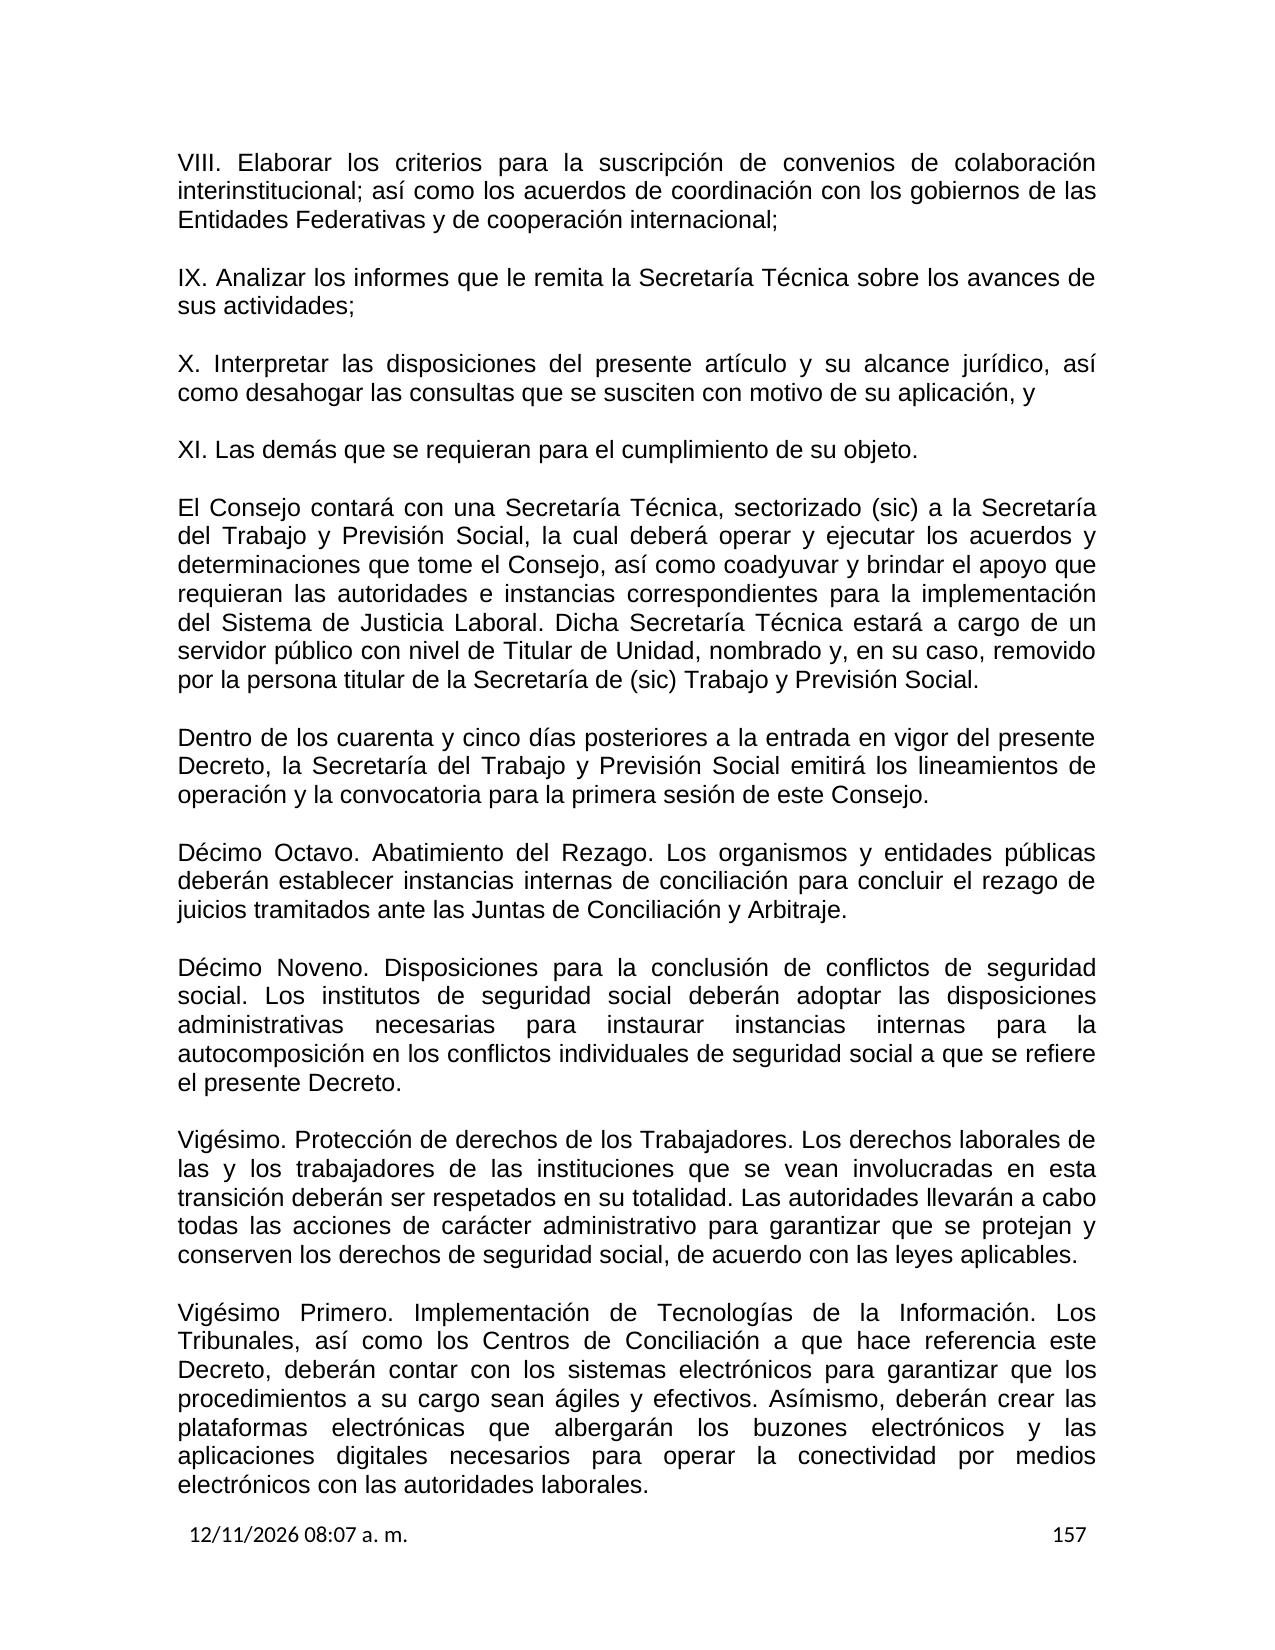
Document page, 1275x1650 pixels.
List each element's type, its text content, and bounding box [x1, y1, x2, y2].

text IX. Analizar los informes que le remita la Secretaría Técnica sobre los avances de sus actividades; [177, 263, 1098, 320]
text El Consejo contará con una Secretaría Técnica, sectorizado (sic) a la Secretaría del Trabajo y Previsión Social, la cual deberá operar y ejecutar los acuerdos y determinaciones que tome el Consejo, así como coadyuvar y brindar el apoyo que requieran las autoridades e instancias correspondientes para la implementación del Sistema de Justicia Laboral. Dicha Secretaría Técnica estará a cargo de un servidor público con nivel de Titular de Unidad, nombrado y, en su caso, removido por la persona titular de la Secretaría de (sic) Trabajo y Previsión Social. [177, 493, 1098, 694]
text Vigésimo. Protección de derechos de los Trabajadores. Los derechos laborales de las y los trabajadores de las instituciones que se vean involucradas en esta transición deberán ser respetados en su totalidad. Las autoridades llevarán a cabo todas las acciones de carácter administrativo para garantizar que se protejan y conserven los derechos de seguridad social, de acuerdo con las leyes aplicables. [177, 1125, 1098, 1269]
text VIII. Elaborar los criterios para la suscripción de convenios de colaboración interinstitucional; así como los acuerdos de coordinación con los gobiernos de las Entidades Federativas y de cooperación internacional; [177, 148, 1098, 234]
text XI. Las demás que se requieran para el cumplimiento de su objeto. [177, 435, 1098, 464]
text Décimo Octavo. Abatimiento del Rezago. Los organismos y entidades públicas deberán establecer instancias internas de conciliación para concluir el rezago de juicios tramitados ante las Juntas de Conciliación y Arbitraje. [177, 838, 1098, 924]
text Vigésimo Primero. Implementación de Tecnologías de la Información. Los Tribunales, así como los Centros de Conciliación a que hace referencia este Decreto, deberán contar con los sistemas electrónicos para garantizar que los procedimientos a su cargo sean ágiles y efectivos. Asímismo, deberán crear las plataformas electrónicas que albergarán los buzones electrónicos y las aplicaciones digitales necesarios para operar la conectividad por medios electrónicos con las autoridades laborales. [177, 1298, 1098, 1499]
text X. Interpretar las disposiciones del presente artículo y su alcance jurídico, así como desahogar las consultas que se susciten con motivo de su aplicación, y [177, 349, 1098, 406]
text Décimo Noveno. Disposiciones para la conclusión de conflictos de seguridad social. Los institutos de seguridad social deberán adoptar las disposiciones administrativas necesarias para instaurar instancias internas para la autocomposición en los conflictos individuales de seguridad social a que se refiere el presente Decreto. [177, 953, 1098, 1096]
text Dentro de los cuarenta y cinco días posteriores a la entrada en vigor del presente Decreto, la Secretaría del Trabajo y Previsión Social emitirá los lineamientos de operación y la convocatoria para la primera sesión de este Consejo. [177, 723, 1098, 809]
